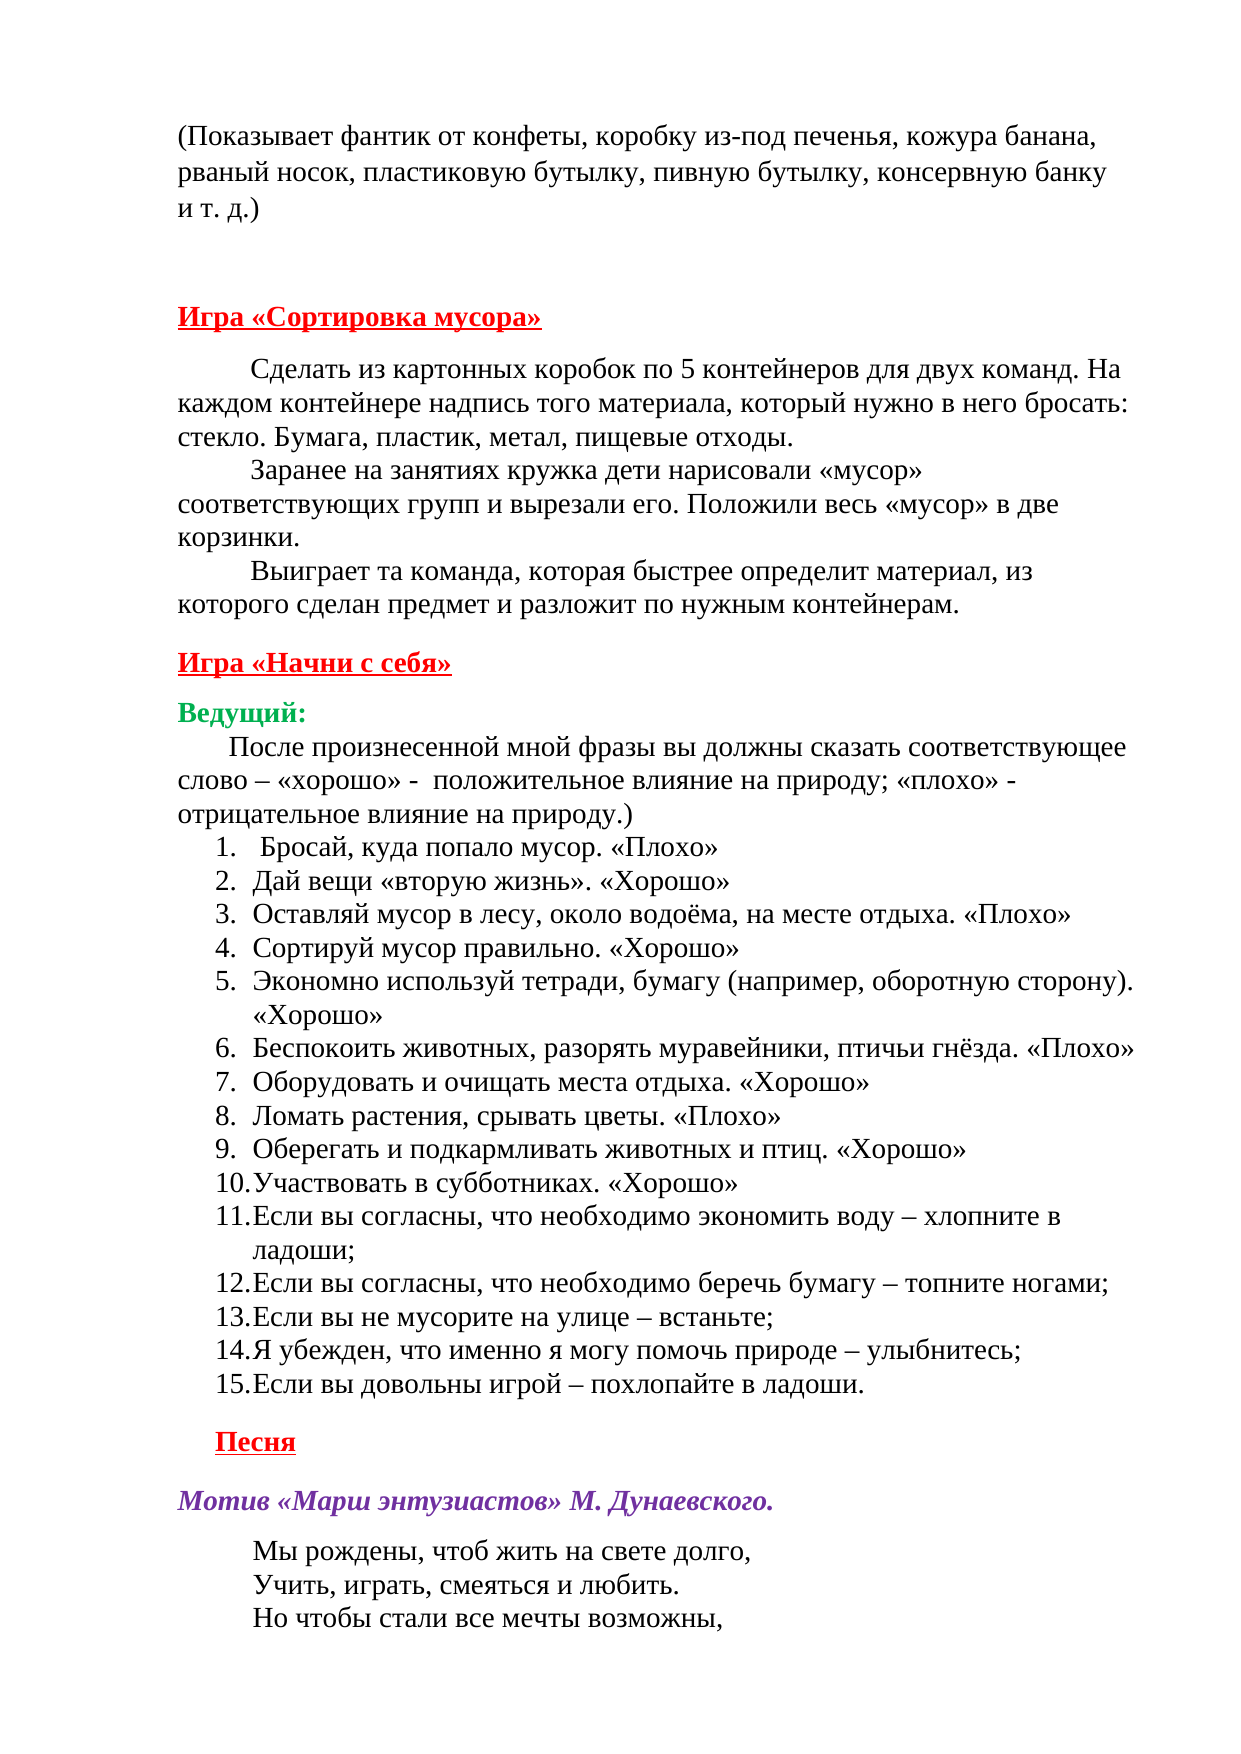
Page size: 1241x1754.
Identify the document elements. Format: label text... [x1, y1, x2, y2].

list Участвовать в субботниках. «Хорошо» [215, 1165, 1152, 1198]
list Оберегать и подкармливать животных и птиц. «Хорошо» [215, 1131, 1152, 1165]
list Дай вещи «вторую жизнь». «Хорошо» [215, 863, 1152, 896]
text (Показывает фантик от конфеты, коробку из-под печенья, кожура банана, рваный носок, пластиковую бутылку, пивную бутылку, консервную банку [177, 118, 1152, 188]
text и т. д.) [177, 190, 1152, 224]
list Сортируй мусор правильно. «Хорошо» [215, 930, 1152, 963]
list Я убежден, что именно я могу помочь природе – улыбнитесь; [215, 1332, 1152, 1366]
text Ведущий: [177, 695, 1152, 729]
text Игра «Начни с себя» [177, 645, 1152, 678]
list Учить, играть, смеяться и любить. [252, 1567, 1152, 1600]
list Беспокоить животных, разорять муравейники, птичьи гнёзда. «Плохо» [215, 1031, 1152, 1064]
text Мотив «Марш энтузиастов» М. Дунаевского. [177, 1483, 1152, 1517]
list Оборудовать и очищать места отдыха. «Хорошо» [215, 1064, 1152, 1098]
list Бросай, куда попало мусор. «Плохо» [215, 829, 1152, 863]
text Выиграет та команда, которая быстрее определит материал, из которого сделан предмет и разложит по нужным контейнерам. [177, 553, 1152, 620]
text Сделать из картонных коробок по 5 контейнеров для двух команд. На каждом контейнере надпись того материала, который нужно в него бросать: стекло. Бумага, пластик, метал, пищевые отходы. [177, 352, 1152, 452]
text Заранее на занятиях кружка дети нарисовали «мусор» соответствующих групп и вырезали его. Положили весь «мусор» в две корзинки. [177, 452, 1152, 553]
list Если вы согласны, что необходимо беречь бумагу – топните ногами; [215, 1265, 1152, 1299]
text Песня [215, 1424, 1152, 1458]
text Игра «Сортировка мусора» [177, 299, 1152, 332]
list Ломать растения, срывать цветы. «Плохо» [215, 1098, 1152, 1131]
list Если вы довольны игрой – похлопайте в ладоши. [215, 1366, 1152, 1399]
list Мы рождены, чтоб жить на свете долго, [252, 1533, 1152, 1567]
list Если вы не мусорите на улице – встаньте; [215, 1299, 1152, 1332]
list Если вы согласны, что необходимо экономить воду – хлопните в ладоши; [215, 1198, 1152, 1265]
list Но чтобы стали все мечты возможны, [252, 1600, 1152, 1634]
list Оставляй мусор в лесу, около водоёма, на месте отдыха. «Плохо» [215, 896, 1152, 930]
text После произнесенной мной фразы вы должны сказать соответствующее слово – «хорошо» - положительное влияние на природу; «плохо» -отрицательное влияние на природу.) [177, 729, 1152, 829]
list Экономно используй тетради, бумагу (например, оборотную сторону). «Хорошо» [215, 963, 1152, 1031]
